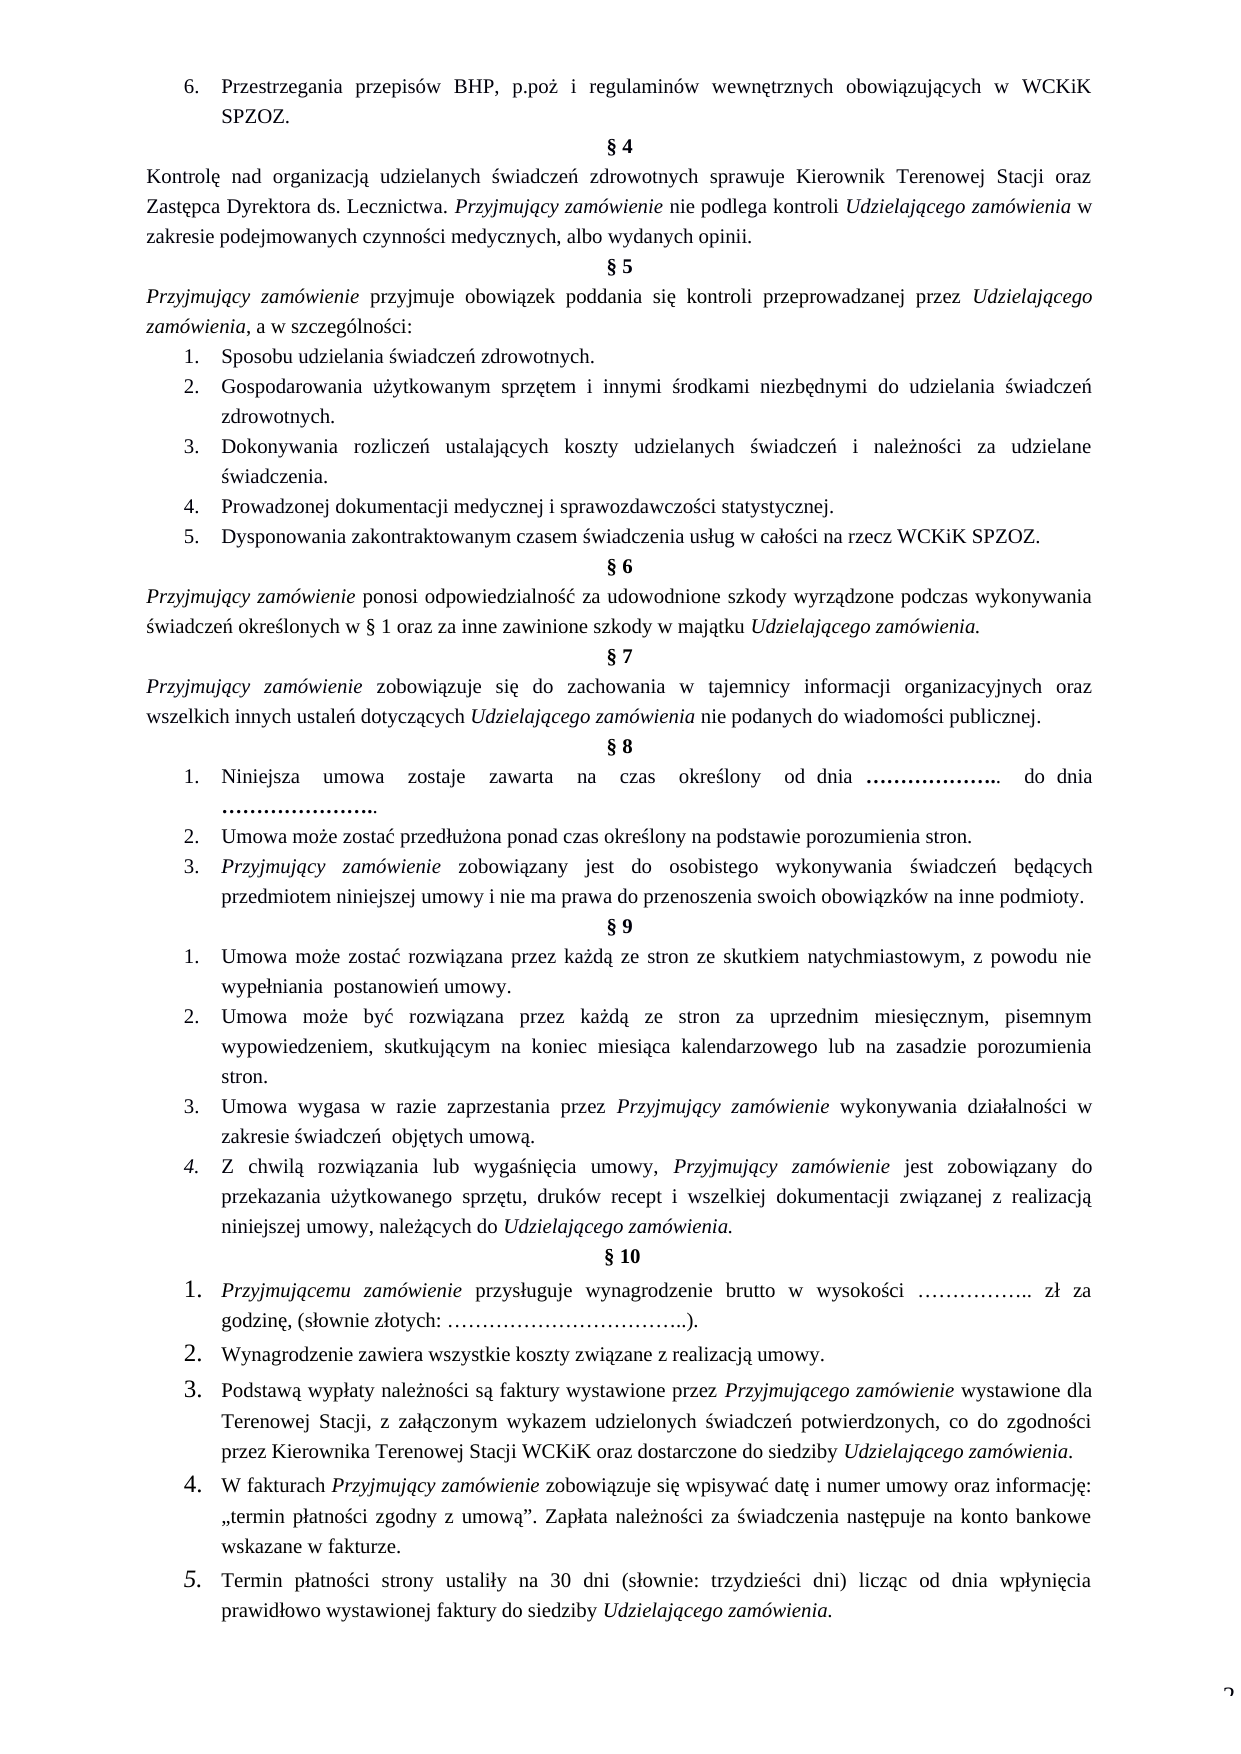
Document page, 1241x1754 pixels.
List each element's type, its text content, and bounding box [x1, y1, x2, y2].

list Dokonywania rozliczeń ustalających koszty udzielanych świadczeń i należności za udzielane świadczenia. [184, 434, 1093, 488]
list Przyjmujący zamówienie zobowiązany jest do osobistego wykonywania świadczeń będących przedmiotem niniejszej umowy i nie ma prawa do przenoszenia swoich obowiązków na inne podmioty. [184, 854, 1093, 908]
text § 8 [146, 734, 1093, 758]
text § 6 [146, 554, 1093, 578]
text Przyjmujący zamówienie przyjmuje obowiązek poddania się kontroli przeprowadzanej przez Udzielającego zamówienia, a w szczególności: [146, 284, 1093, 338]
list Z chwilą rozwiązania lub wygaśnięcia umowy, Przyjmujący zamówienie jest zobowiązany do przekazania użytkowanego sprzętu, druków recept i wszelkiej dokumentacji związanej z realizacją niniejszej umowy, należących do Udzielającego zamówienia. [184, 1154, 1093, 1238]
text § 10 [146, 1244, 1093, 1268]
list Sposobu udzielania świadczeń zdrowotnych. [184, 344, 1093, 368]
list Umowa wygasa w razie zaprzestania przez Przyjmujący zamówienie wykonywania działalności w zakresie świadczeń objętych umową. [184, 1094, 1093, 1148]
list Wynagrodzenie zawiera wszystkie koszty związane z realizacją umowy. [184, 1338, 1093, 1367]
list Prowadzonej dokumentacji medycznej i sprawozdawczości statystycznej. [184, 494, 1093, 518]
text Przyjmujący zamówienie zobowiązuje się do zachowania w tajemnicy informacji organizacyjnych oraz wszelkich innych ustaleń dotyczących Udzielającego zamówienia nie podanych do wiadomości publicznej. [146, 674, 1093, 728]
list Termin płatności strony ustaliły na 30 dni (słownie: trzydzieści dni) licząc od dnia wpłynięcia prawidłowo wystawionej faktury do siedziby Udzielającego zamówienia. [184, 1564, 1093, 1622]
text § 9 [146, 914, 1093, 938]
list Dysponowania zakontraktowanym czasem świadczenia usług w całości na rzecz WCKiK SPZOZ. [184, 524, 1093, 548]
list Umowa może zostać rozwiązana przez każdą ze stron ze skutkiem natychmiastowym, z powodu nie wypełniania postanowień umowy. [184, 944, 1093, 998]
list W fakturach Przyjmujący zamówienie zobowiązuje się wpisywać datę i numer umowy oraz informację: „termin płatności zgodny z umową”. Zapłata należności za świadczenia następuje na konto bankowe wskazane w fakturze. [184, 1469, 1093, 1558]
list Przyjmującemu zamówienie przysługuje wynagrodzenie brutto w wysokości …………….. zł za godzinę, (słownie złotych: ……………………………..). [184, 1274, 1093, 1332]
text § 5 [146, 254, 1093, 278]
text § 7 [146, 644, 1093, 668]
list Podstawą wypłaty należności są faktury wystawione przez Przyjmującego zamówienie wystawione dla Terenowej Stacji, z załączonym wykazem udzielonych świadczeń potwierdzonych, co do zgodności przez Kierownika Terenowej Stacji WCKiK oraz dostarczone do siedziby Udzielającego zamówienia. [184, 1374, 1093, 1463]
text Kontrolę nad organizacją udzielanych świadczeń zdrowotnych sprawuje Kierownik Terenowej Stacji oraz Zastępca Dyrektora ds. Lecznictwa. Przyjmujący zamówienie nie podlega kontroli Udzielającego zamówienia w zakresie podejmowanych czynności medycznych, albo wydanych opinii. [146, 164, 1093, 248]
text § 4 [146, 134, 1093, 158]
list Niniejsza umowa zostaje zawarta na czas określony od dnia ……………….. do dnia ………………….. [184, 764, 1093, 818]
list Umowa może zostać przedłużona ponad czas określony na podstawie porozumienia stron. [184, 824, 1093, 848]
list Gospodarowania użytkowanym sprzętem i innymi środkami niezbędnymi do udzielania świadczeń zdrowotnych. [184, 374, 1093, 428]
list Przestrzegania przepisów BHP, p.poż i regulaminów wewnętrznych obowiązujących w WCKiK SPZOZ. [184, 74, 1093, 128]
list Umowa może być rozwiązana przez każdą ze stron za uprzednim miesięcznym, pisemnym wypowiedzeniem, skutkującym na koniec miesiąca kalendarzowego lub na zasadzie porozumienia stron. [184, 1004, 1093, 1088]
text Przyjmujący zamówienie ponosi odpowiedzialność za udowodnione szkody wyrządzone podczas wykonywania świadczeń określonych w § 1 oraz za inne zawinione szkody w majątku Udzielającego zamówienia. [146, 584, 1093, 638]
